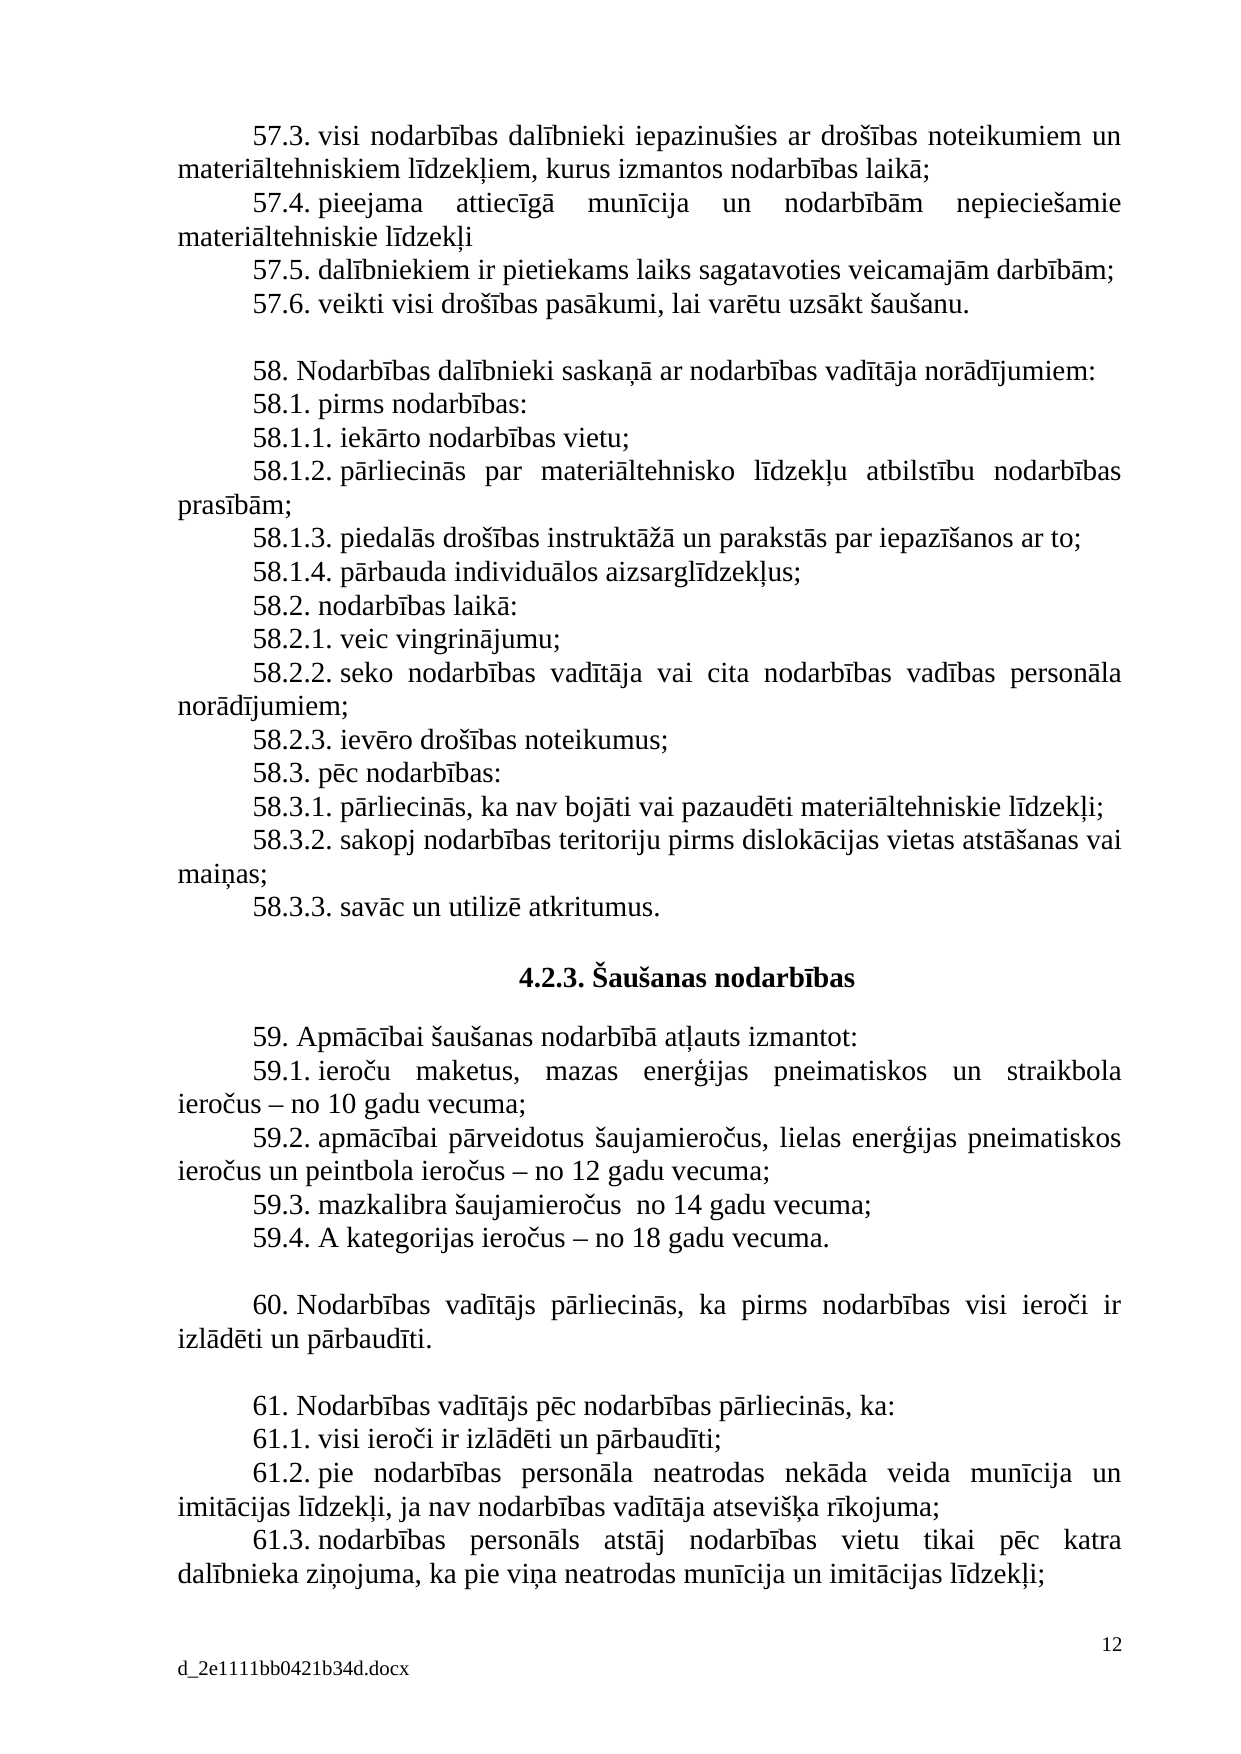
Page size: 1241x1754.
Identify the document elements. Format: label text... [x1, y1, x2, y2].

text 58.1. pirms nodarbības: [177, 386, 1122, 420]
text 57.5. dalībniekiem ir pietiekams laiks sagatavoties veicamajām darbībām; [177, 252, 1122, 286]
text 58.2. nodarbības laikā: [177, 588, 1122, 621]
text 59.1. ieroču maketus, mazas enerģijas pneimatiskos un straikbola ieročus – no 10 gadu vecuma; [177, 1053, 1122, 1120]
text 58.3.2. sakopj nodarbības teritoriju pirms dislokācijas vietas atstāšanas vai maiņas; [177, 822, 1122, 889]
text 58.1.3. piedalās drošības instruktāžā un parakstās par iepazīšanos ar to; [177, 521, 1122, 554]
text 58.2.1. veic vingrinājumu; [177, 621, 1122, 655]
text 59.3. mazkalibra šaujamieročus no 14 gadu vecuma; [177, 1187, 1122, 1220]
text 58.1.2. pārliecinās par materiāltehnisko līdzekļu atbilstību nodarbības prasībām; [177, 453, 1122, 521]
text 57.6. veikti visi drošības pasākumi, lai varētu uzsākt šaušanu. [177, 286, 1122, 319]
text 57.4. pieejama attiecīgā munīcija un nodarbībām nepieciešamie materiāltehniskie līdzekļi [177, 185, 1122, 252]
text 61. Nodarbības vadītājs pēc nodarbības pārliecinās, ka: [177, 1388, 1122, 1422]
text 59.2. apmācībai pārveidotus šaujamieročus, lielas enerģijas pneimatiskos ieročus un peintbola ieročus – no 12 gadu vecuma; [177, 1120, 1122, 1187]
text 57.3. visi nodarbības dalībnieki iepazinušies ar drošības noteikumiem un materiāltehniskiem līdzekļiem, kurus izmantos nodarbības laikā; [177, 118, 1122, 185]
text 58.2.3. ievēro drošības noteikumus; [177, 722, 1122, 755]
text 61.2. pie nodarbības personāla neatrodas nekāda veida munīcija un imitācijas līdzekļi, ja nav nodarbības vadītāja atsevišķa rīkojuma; [177, 1455, 1122, 1522]
text 59. Apmācībai šaušanas nodarbībā atļauts izmantot: [177, 1019, 1122, 1053]
text 59.4. A kategorijas ieročus – no 18 gadu vecuma. [177, 1220, 1122, 1254]
subtitle 4.2.3. Šaušanas nodarbības [177, 961, 1122, 994]
text 58.3. pēc nodarbības: [177, 755, 1122, 789]
text 58.1.4. pārbauda individuālos aizsarglīdzekļus; [177, 554, 1122, 588]
text 58.2.2. seko nodarbības vadītāja vai cita nodarbības vadības personāla norādījumiem; [177, 655, 1122, 722]
text 58.3.1. pārliecinās, ka nav bojāti vai pazaudēti materiāltehniskie līdzekļi; [177, 789, 1122, 822]
text 61.3. nodarbības personāls atstāj nodarbības vietu tikai pēc katra dalībnieka ziņojuma, ka pie viņa neatrodas munīcija un imitācijas līdzekļi; [177, 1522, 1122, 1589]
text 58. Nodarbības dalībnieki saskaņā ar nodarbības vadītāja norādījumiem: [177, 353, 1122, 386]
text 58.1.1. iekārto nodarbības vietu; [177, 420, 1122, 453]
text 58.3.3. savāc un utilizē atkritumus. [177, 889, 1122, 923]
text 60. Nodarbības vadītājs pārliecinās, ka pirms nodarbības visi ieroči ir izlādēti un pārbaudīti. [177, 1287, 1122, 1354]
text 61.1. visi ieroči ir izlādēti un pārbaudīti; [177, 1422, 1122, 1455]
